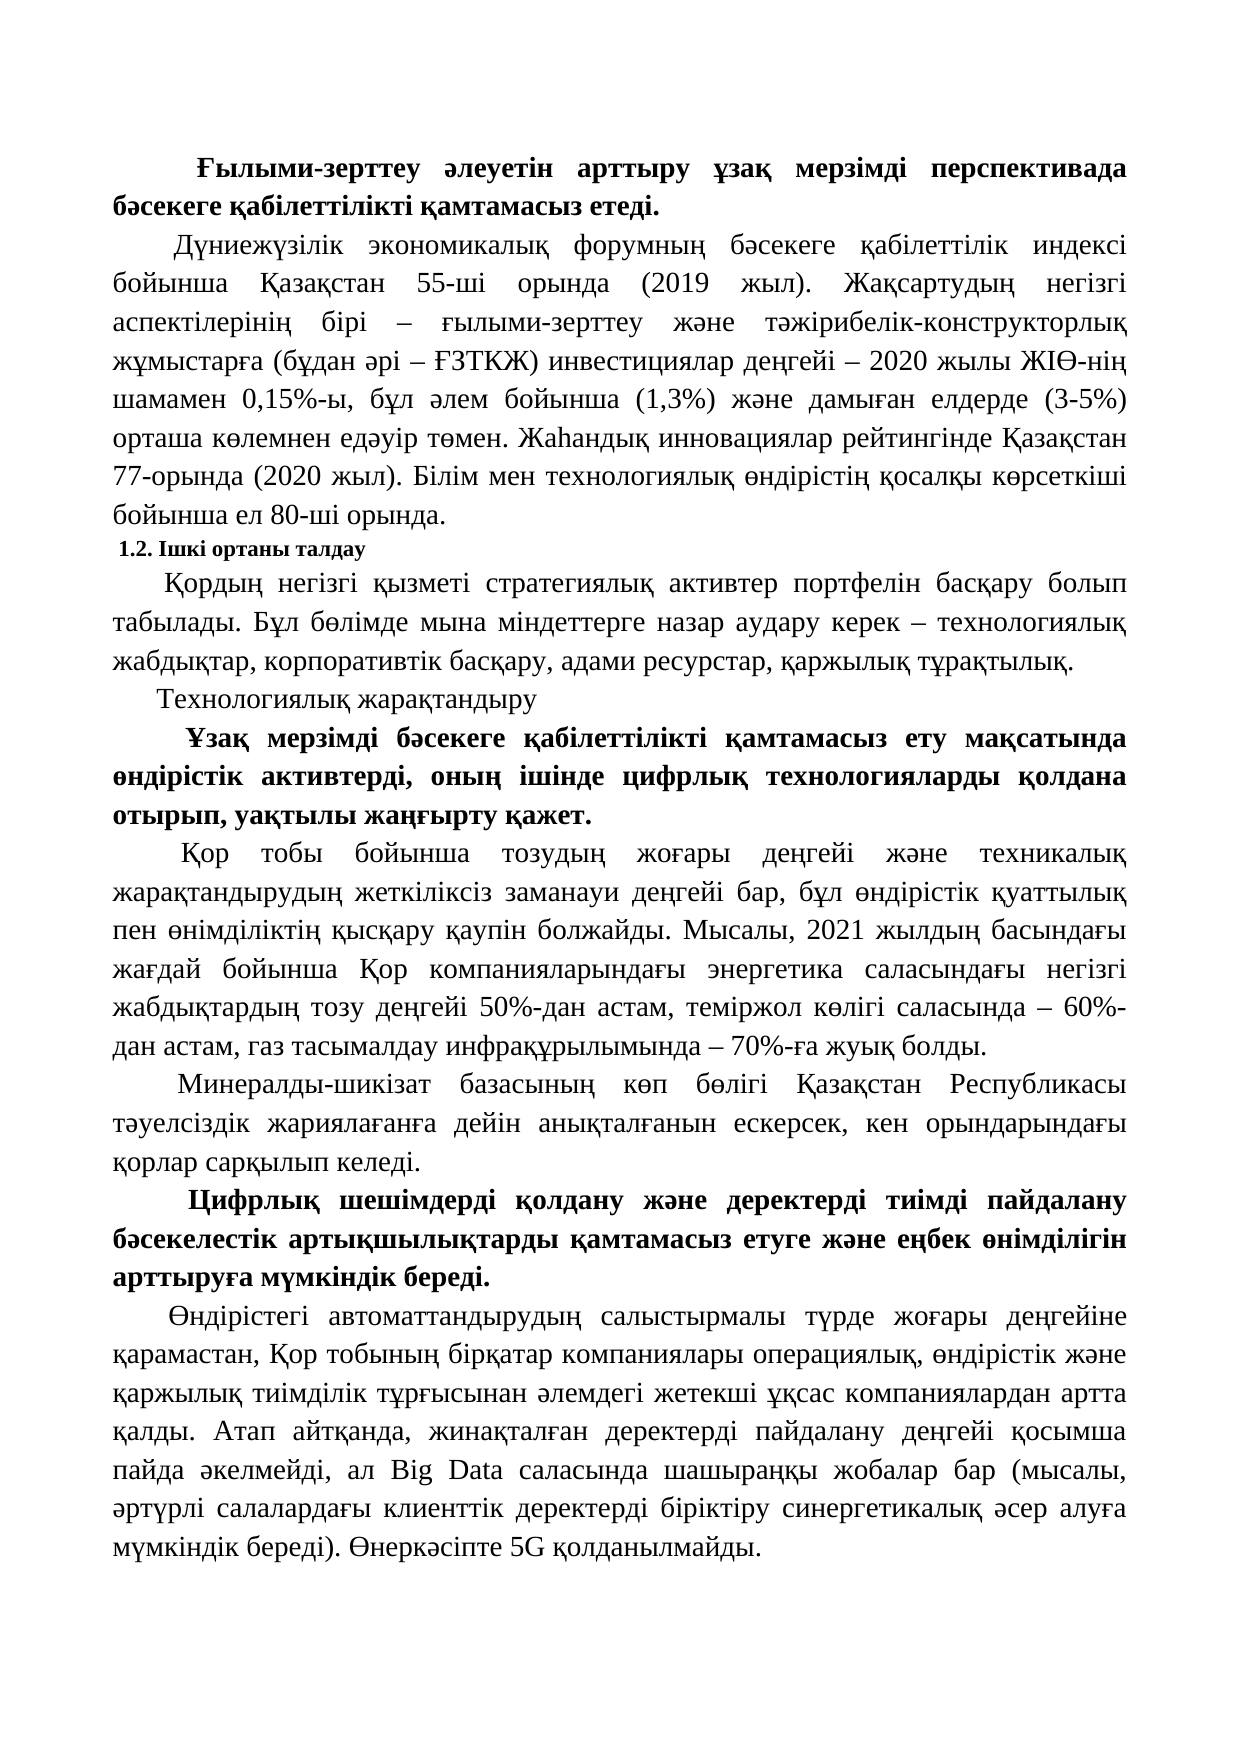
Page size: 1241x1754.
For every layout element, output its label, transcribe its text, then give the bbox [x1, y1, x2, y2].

text Өндірістегі автоматтандырудың салыстырмалы түрде жоғары деңгейіне қарамастан, Қор тобының бірқатар компаниялары операциялық, өндірістік және қаржылық тиімділік тұрғысынан әлемдегі жетекші ұқсас компаниялардан артта қалды. Атап айтқанда, жинақталған деректерді пайдалану деңгейі қосымша пайда әкелмейді, ал Big Data саласында шашыраңқы жобалар бар (мысалы, әртүрлі салалардағы клиенттік деректерді біріктіру синергетикалық әсер алуға мүмкіндік береді). Өнеркәсіпте 5G қолданылмайды. [112, 1298, 1128, 1563]
text Ұзақ мерзімді бәсекеге қабілеттілікті қамтамасыз ету мақсатында өндірістік активтерді, оның ішінде цифрлық технологияларды қолдана отырып, уақтылы жаңғырту қажет. [112, 720, 1128, 830]
text Ғылыми-зерттеу әлеуетін арттыру ұзақ мерзімді перспективада бәсекеге қабілеттілікті қамтамасыз етеді. [112, 150, 1128, 222]
text 1.2. Ішкі ортаны талдау [112, 535, 1128, 562]
text Дүниежүзілік экономикалық форумның бәсекеге қабілеттілік индексі бойынша Қазақстан 55-ші орында (2019 жыл). Жақсартудың негізгі аспектілерінің бірі – ғылыми-зерттеу және тәжірибелік-конструкторлық жұмыстарға (бұдан әрі – ҒЗТКЖ) инвестициялар деңгейі – 2020 жылы ЖІӨ-нің шамамен 0,15%-ы, бұл әлем бойынша (1,3%) және дамыған елдерде (3-5%) орташа көлемнен едәуір төмен. Жаһандық инновациялар рейтингінде Қазақстан 77-орында (2020 жыл). Білім мен технологиялық өндірістің қосалқы көрсеткіші бойынша ел 80-ші орында. [112, 227, 1128, 530]
text Цифрлық шешімдерді қолдану және деректерді тиімді пайдалану бәсекелестік артықшылықтарды қамтамасыз етуге және еңбек өнімділігін арттыруға мүмкіндік береді. [112, 1182, 1128, 1293]
text Технологиялық жарақтандыру [112, 681, 1128, 715]
text Қор тобы бойынша тозудың жоғары деңгейі және техникалық жарақтандырудың жеткіліксіз заманауи деңгейі бар, бұл өндірістік қуаттылық пен өнімділіктің қысқару қаупін болжайды. Мысалы, 2021 жылдың басындағы жағдай бойынша Қор компанияларындағы энергетика саласындағы негізгі жабдықтардың тозу деңгейі 50%-дан астам, теміржол көлігі саласында – 60%-дан астам, газ тасымалдау инфрақұрылымында – 70%-ға жуық болды. [112, 835, 1128, 1062]
text Минералды-шикізат базасының көп бөлігі Қазақстан Республикасы тәуелсіздік жариялағанға дейін анықталғанын ескерсек, кен орындарындағы қорлар сарқылып келеді. [112, 1067, 1128, 1177]
text Қордың негізгі қызметі стратегиялық активтер портфелін басқару болып табылады. Бұл бөлімде мына міндеттерге назар аудару керек – технологиялық жабдықтар, корпоративтік басқару, адами ресурстар, қаржылық тұрақтылық. [112, 566, 1128, 676]
